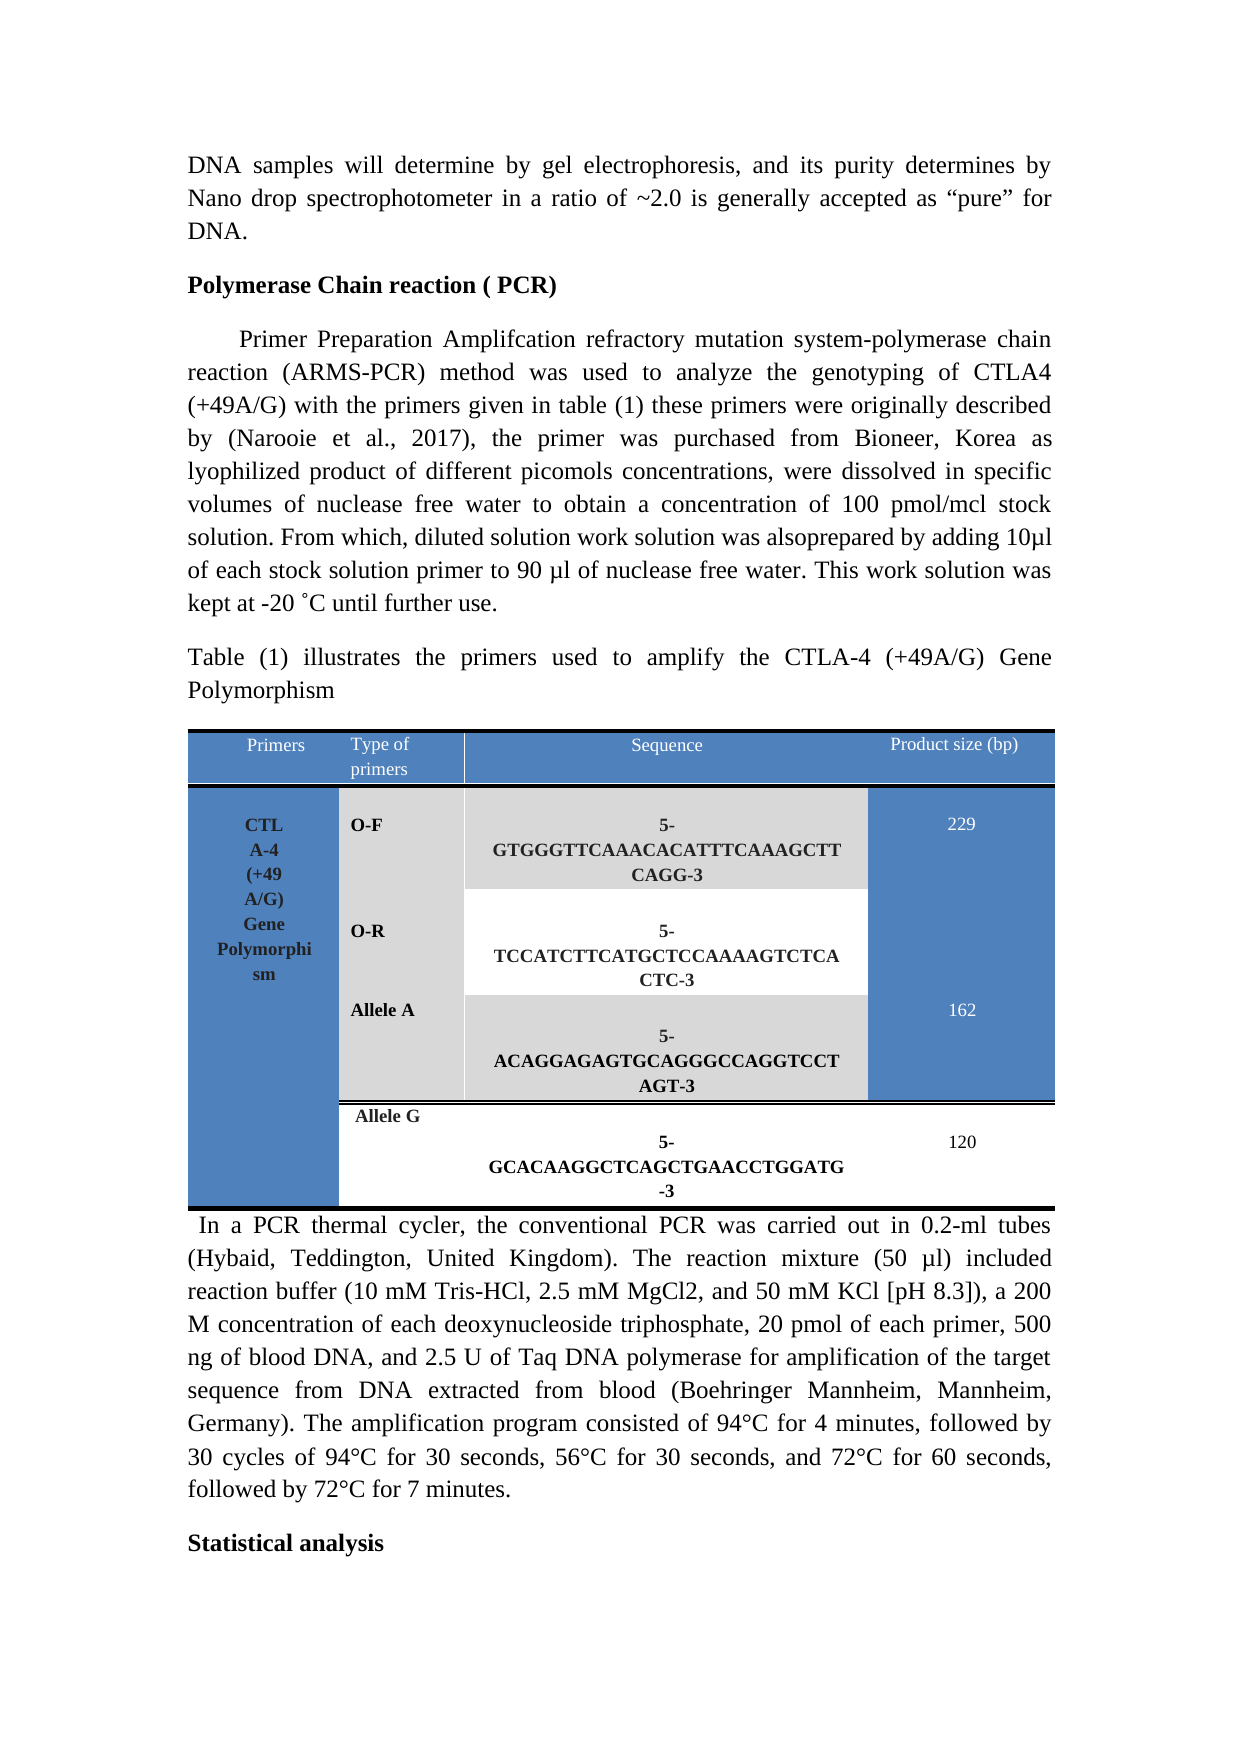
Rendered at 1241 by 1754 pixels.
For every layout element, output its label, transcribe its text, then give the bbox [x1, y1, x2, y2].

table_header Sequence [465, 733, 868, 783]
text Polymerase Chain reaction ( PCR) [187, 270, 1053, 299]
table_cell 229 [868, 788, 1055, 995]
text Statistical analysis [187, 1528, 1053, 1557]
table_header Type of primers [339, 733, 464, 783]
text In a PCR thermal cycler, the conventional PCR was carried out in 0.2-ml tubes (Hybaid, Teddington, United Kingdom). The reaction mixture (50 µl) included reaction buffer (10 mM Tris-HCl, 2.5 mM MgCl2, and 50 mM KCl [pH 8.3]), a 200 M concentration of each deoxynucleoside triphosphate, 20 pmol of each primer, 500 ng of blood DNA, and 2.5 U of Taq DNA polymerase for amplification of the target sequence from DNA extracted from blood (Boehringer Mannheim, Mannheim, Germany). The amplification program consisted of 94°C for 4 minutes, followed by 30 cycles of 94°C for 30 seconds, 56°C for 30 seconds, and 72°C for 60 seconds, followed by 72°C for 7 minutes. [187, 1210, 1053, 1503]
table_cell 5-TCCATCTTCATGCTCCAAAAGTCTCACTC-3 [465, 889, 868, 995]
table_cell 5-ACAGGAGAGTGCAGGGCCAGGTCCTAGT-3 [465, 995, 868, 1100]
table_cell O-R [339, 889, 464, 995]
table_cell 120 [868, 1105, 1055, 1206]
table_cell 162 [868, 995, 1055, 1100]
table_cell Allele G [339, 1105, 464, 1206]
table_header Product size (bp) [868, 733, 1055, 783]
table_cell 5-GTGGGTTCAAACACATTTCAAAGCTTCAGG-3 [465, 788, 868, 889]
text Primer Preparation Amplifcation refractory mutation system-polymerase chain reaction (ARMS-PCR) method was used to analyze the genotyping of CTLA4 (+49A/G) with the primers given in table (1) these primers were originally described by (Narooie et al., 2017), the primer was purchased from Bioneer, Korea as lyophilized product of different picomols concentrations, were dissolved in specific volumes of nuclease free water to obtain a concentration of 100 pmol/mcl stock solution. From which, diluted solution work solution was alsoprepared by adding 10µl of each stock solution primer to 90 µl of nuclease free water. This work solution was kept at -20 ˚C until further use. [187, 324, 1053, 617]
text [187, 150, 1053, 245]
table_cell CTLA-4 (+49A/G) Gene Polymorphism [188, 788, 339, 1206]
table_cell O-F [339, 788, 464, 889]
text Table (1) illustrates the primers used to amplify the CTLA-4 (+49A/G) Gene Polymorphism [187, 642, 1053, 703]
table_cell Allele A [339, 995, 464, 1100]
table_cell 5-GCACAAGGCTCAGCTGAACCTGGATG-3 [465, 1105, 868, 1206]
table_header Primers [188, 733, 339, 783]
